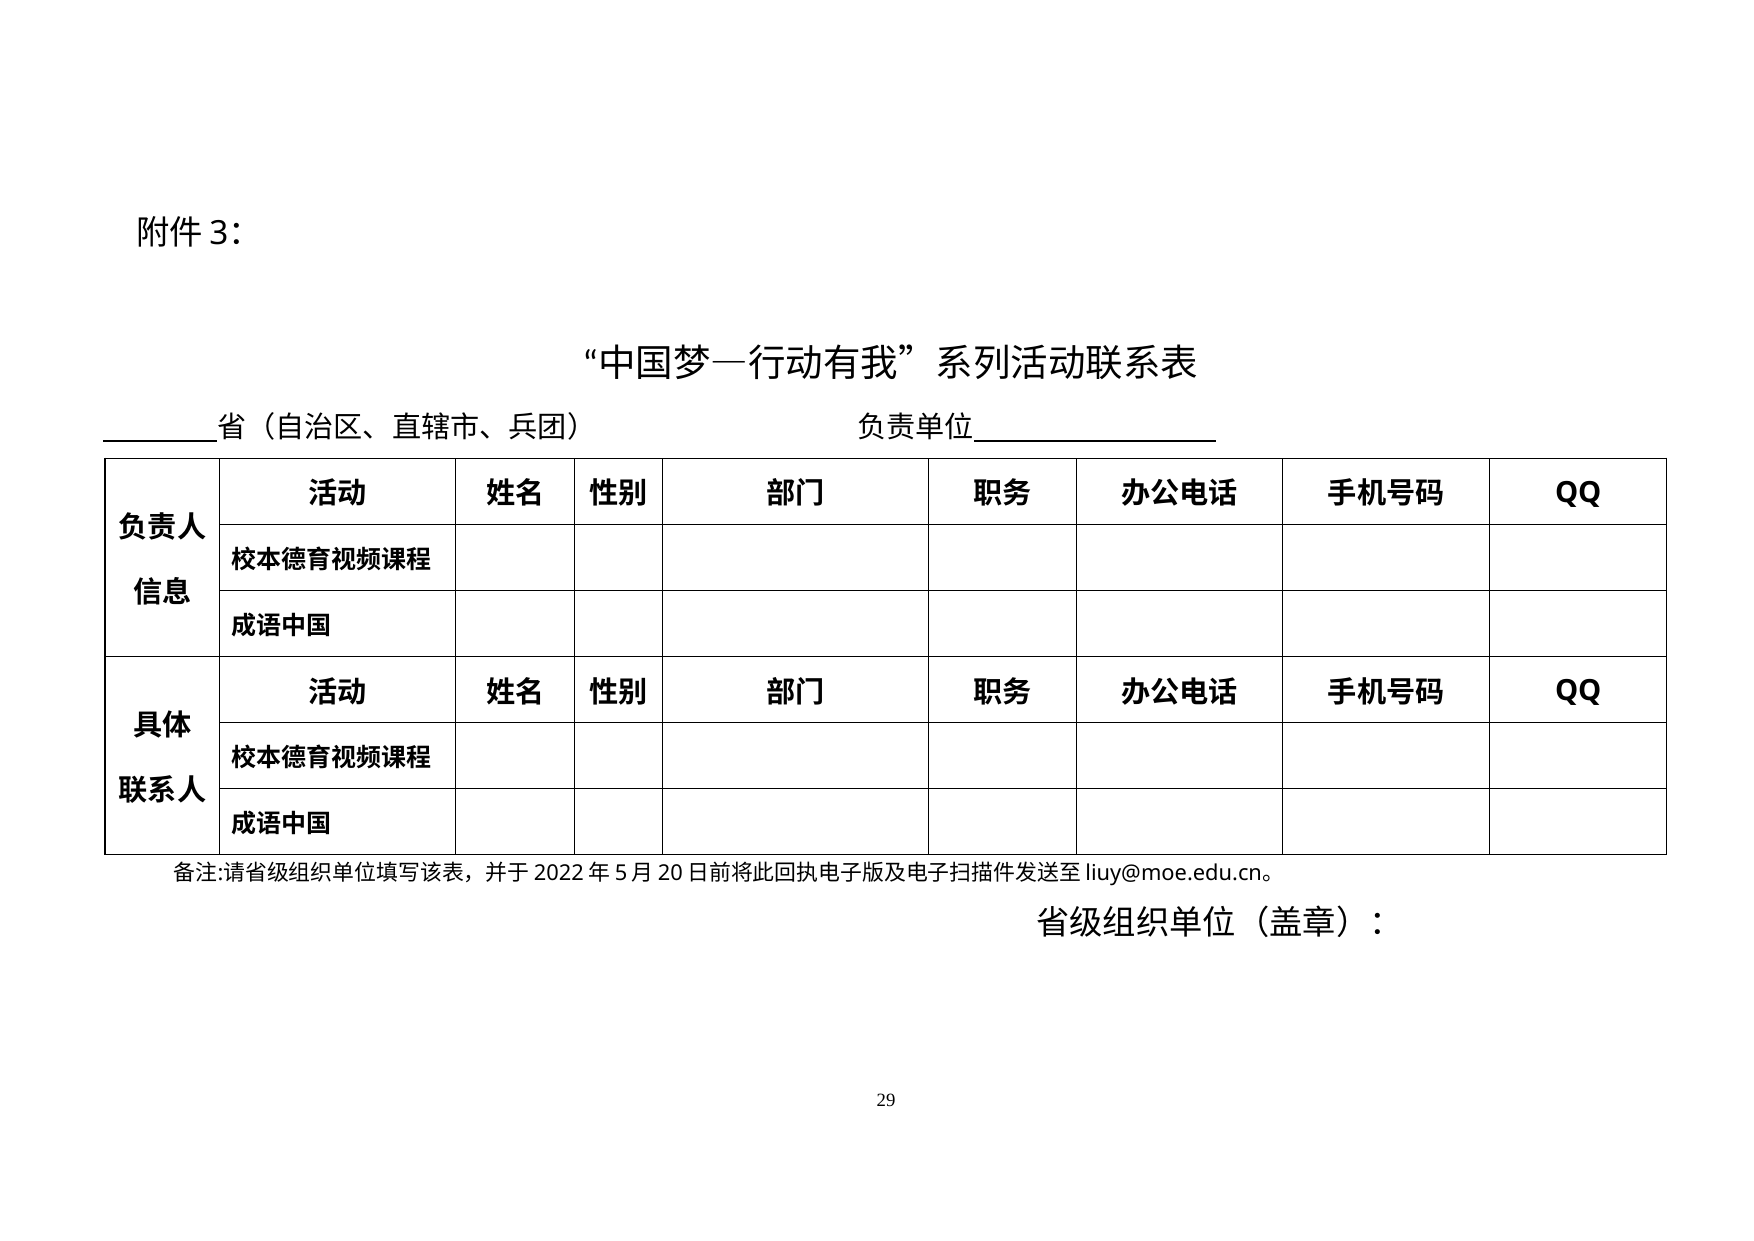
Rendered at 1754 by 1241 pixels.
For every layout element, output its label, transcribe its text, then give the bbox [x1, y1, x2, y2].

table_header 负责人信息 [106, 459, 219, 656]
table_cell [663, 723, 928, 788]
text 省级组织单位（盖章）： [136, 887, 1636, 952]
table_header 职务 [929, 459, 1076, 524]
table_header 姓名 [456, 459, 574, 524]
table_cell [1077, 591, 1282, 656]
table_cell 成语中国 [220, 591, 455, 656]
table_cell [663, 591, 928, 656]
table_cell [1077, 723, 1282, 788]
table_cell 成语中国 [220, 789, 455, 854]
table_cell [929, 525, 1076, 590]
text “中国梦—行动有我”系列活动联系表 [136, 328, 1636, 393]
table_header 活动 [220, 459, 455, 524]
table_cell 具体 联系人 [106, 657, 219, 854]
table_cell [456, 591, 574, 656]
table_cell 姓名 [456, 657, 574, 722]
table_cell [1283, 525, 1489, 590]
table_cell [663, 789, 928, 854]
table_cell [575, 525, 662, 590]
table_cell [1077, 525, 1282, 590]
table_cell 校本德育视频课程 [220, 723, 455, 788]
table_header 办公电话 [1077, 459, 1282, 524]
table_cell [1283, 723, 1489, 788]
table_cell [456, 525, 574, 590]
text 省（自治区、直辖市、兵团） 负责单位 [103, 393, 1669, 458]
table_cell [663, 525, 928, 590]
table_cell 校本德育视频课程 [220, 525, 455, 590]
table_cell 职务 [929, 657, 1076, 722]
table_cell [575, 723, 662, 788]
text 备注:请省级组织单位填写该表，并于2022年5月20日前将此回执电子版及电子扫描件发送至liuy@moe.edu.cn。 [136, 855, 1636, 887]
table_cell 部门 [663, 657, 928, 722]
table_cell 活动 [220, 657, 455, 722]
table_cell [1283, 591, 1489, 656]
table_cell [1490, 789, 1666, 854]
table_cell [1490, 525, 1666, 590]
table_cell 手机号码 [1283, 657, 1489, 722]
table_cell 性别 [575, 657, 662, 722]
table_cell [1490, 591, 1666, 656]
table_cell [1490, 723, 1666, 788]
table_cell [456, 723, 574, 788]
table_header 性别 [575, 459, 662, 524]
table_cell [929, 591, 1076, 656]
table_cell [456, 789, 574, 854]
table_cell [575, 789, 662, 854]
table_header QQ [1490, 459, 1666, 524]
table_header 部门 [663, 459, 928, 524]
table_cell QQ [1490, 657, 1666, 722]
table_cell [575, 591, 662, 656]
text 附件3： [136, 198, 1636, 263]
table_cell [929, 789, 1076, 854]
table_cell [929, 723, 1076, 788]
table_header 手机号码 [1283, 459, 1489, 524]
table_cell [1283, 789, 1489, 854]
table_cell [1077, 789, 1282, 854]
table_cell 办公电话 [1077, 657, 1282, 722]
